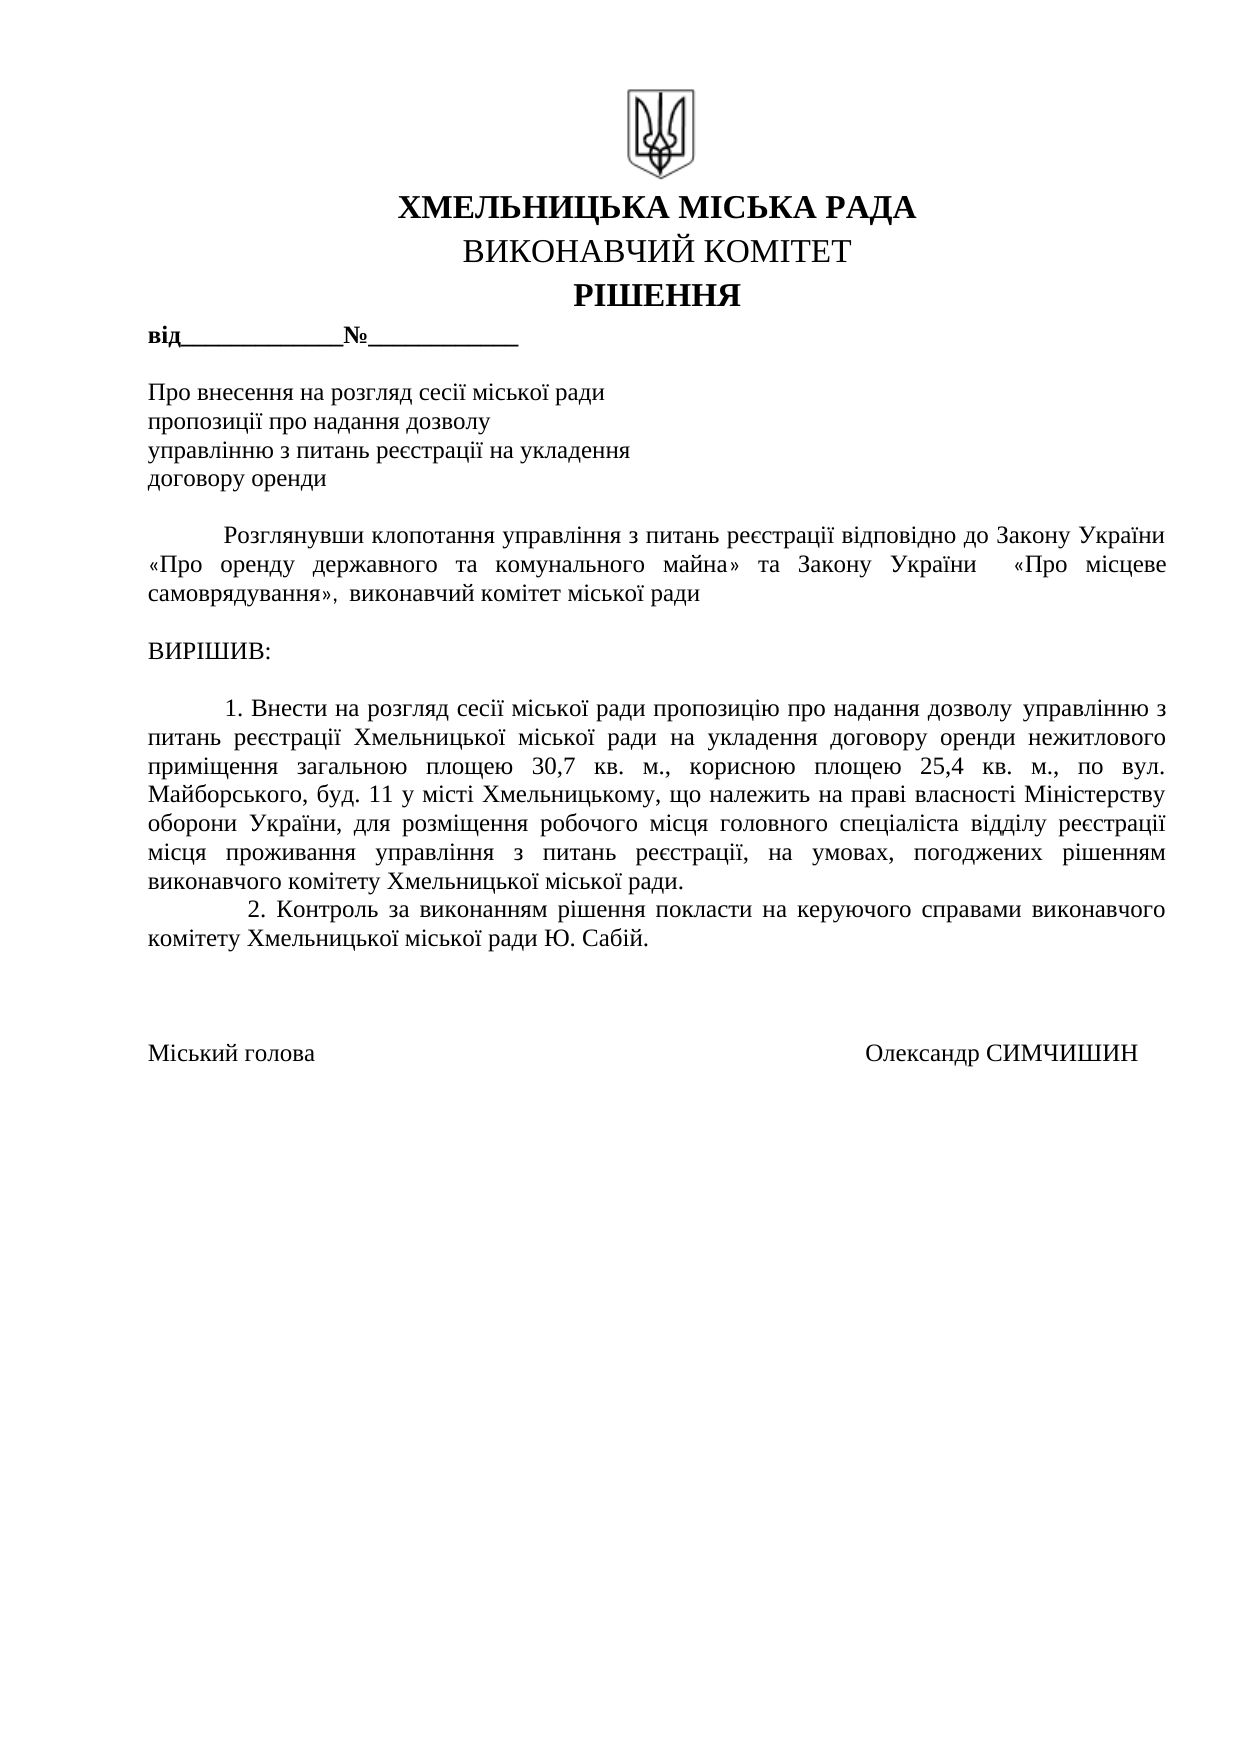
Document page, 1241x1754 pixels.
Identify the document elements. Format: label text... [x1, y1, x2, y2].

text ХМЕЛЬНИЦЬКА МІСЬКА РАДА [148, 187, 1167, 226]
text Про внесення на розгляд сесії міської ради [148, 377, 1167, 406]
text ВИКОНАВЧИЙ КОМІТЕТ [148, 232, 1167, 270]
text Міський голова Олександр СИМЧИШИН [148, 1038, 1167, 1066]
text РІШЕННЯ [148, 276, 1167, 314]
text управлінню з питань реєстрації на укладення [148, 435, 1167, 463]
text пропозиції про надання дозволу [148, 406, 1167, 435]
text 1. Внести на розгляд сесії міської ради пропозицію про надання дозволу управлінню з питань реєстрації Хмельницької міської ради на укладення договору оренди нежитлового приміщення загальною площею 30,7 кв. м., корисною площею 25,4 кв. м., по вул. Майборського, буд. 11 у місті Хмельницькому, що належить на праві власності Міністерству оборони України, для розміщення робочого місця головного спеціаліста відділу реєстрації місця проживання управління з питань реєстрації, на умовах, погоджених рішенням виконавчого комітету Хмельницької міської ради. [148, 693, 1167, 894]
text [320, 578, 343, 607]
picture [627, 88, 699, 184]
text 2. Контроль за виконанням рішення покласти на керуючого справами виконавчого комітету Хмельницької міської ради Ю. Сабій. [148, 894, 1167, 952]
text від_____________№____________ [148, 320, 1167, 348]
text Розглянувши клопотання управління з питань реєстрації відповідно до Закону України «Про оренду державного та комунального майна» та Закону України «Про місцеве самоврядування», виконавчий комітет міської ради [700, 549, 1167, 607]
text договору оренди [148, 463, 1167, 492]
text ВИРІШИВ: [148, 636, 1167, 664]
